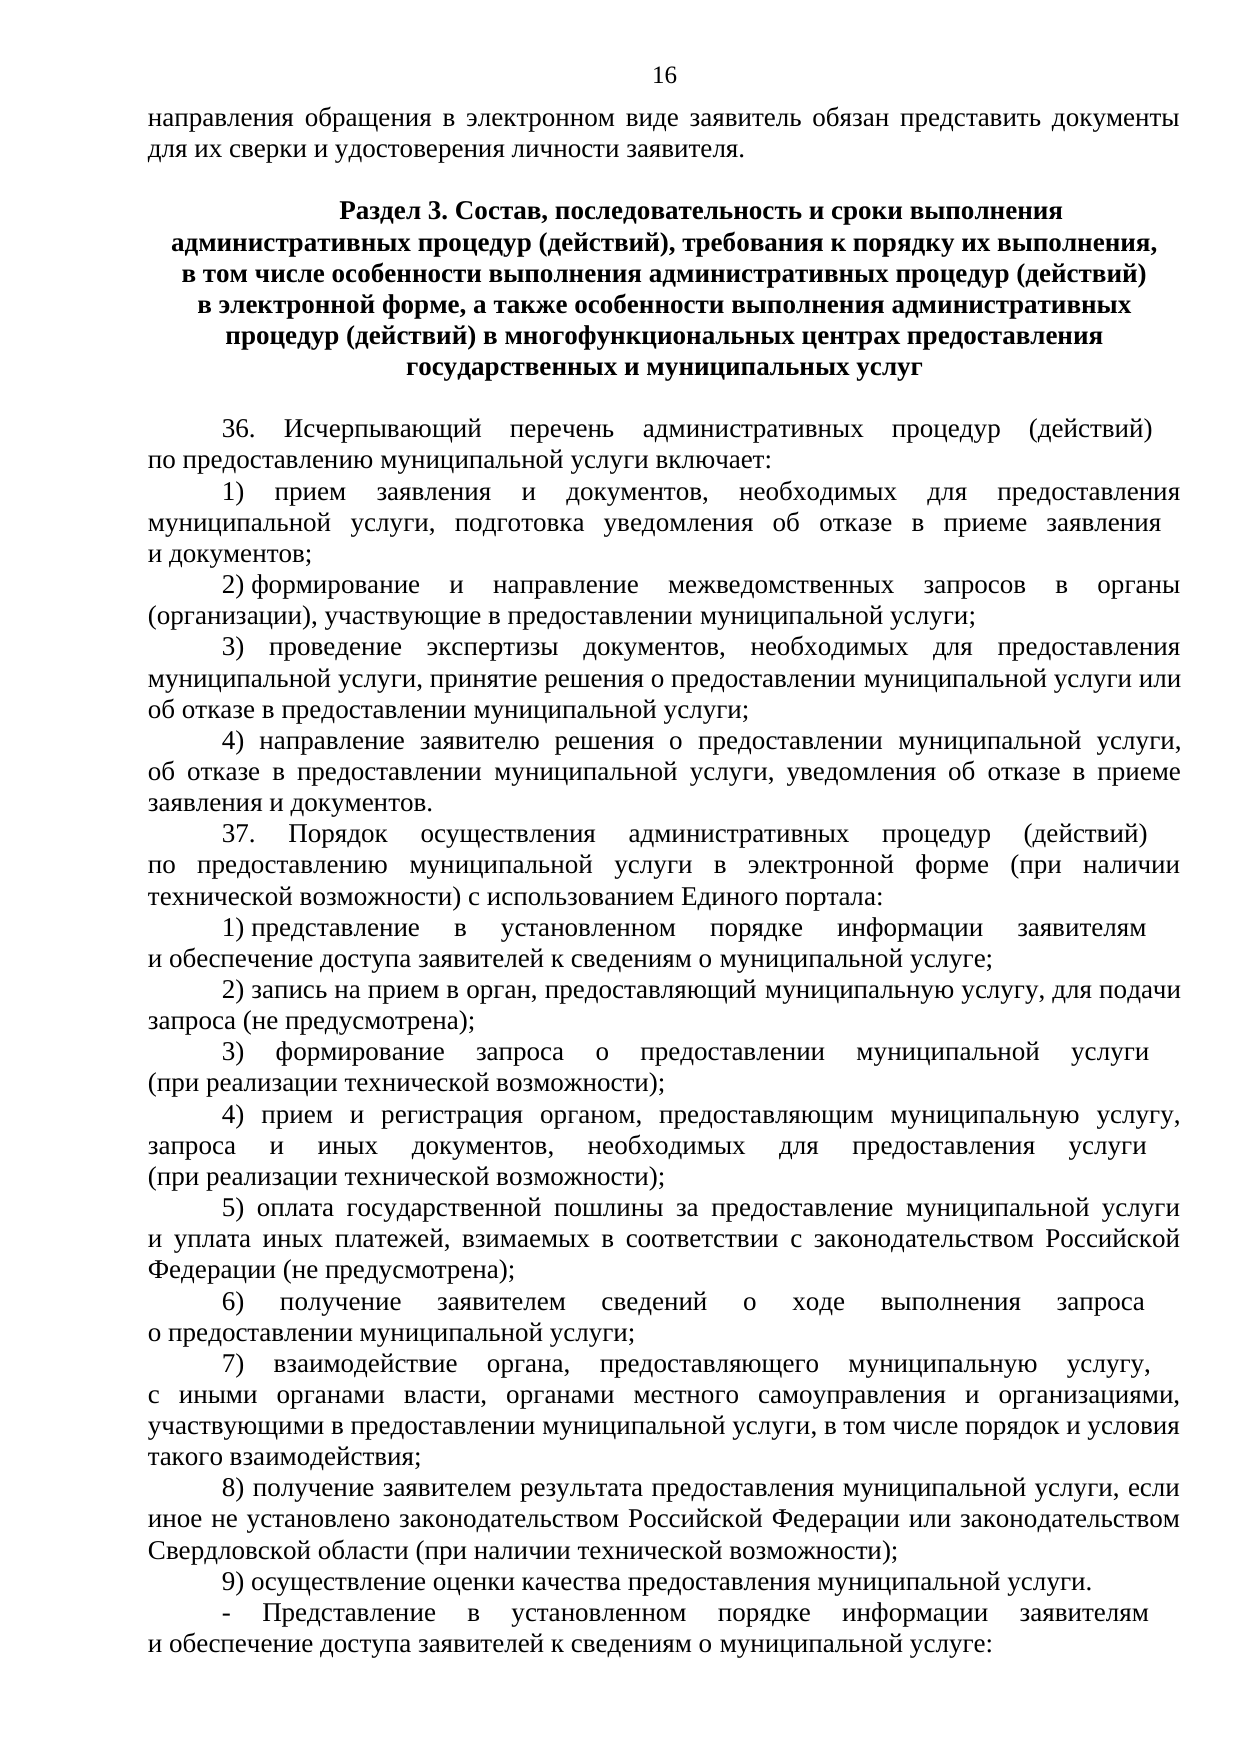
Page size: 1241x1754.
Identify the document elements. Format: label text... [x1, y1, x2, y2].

text 2) формирование и направление межведомственных запросов в органы (организации), участвующие в предоставлении муниципальной услуги; [148, 568, 1181, 631]
text 2) запись на прием в орган, предоставляющий муниципальную услугу, для подачи запроса (не предусмотрена); [148, 973, 1181, 1035]
text 9) осуществление оценки качества предоставления муниципальной услуги. [148, 1565, 1181, 1596]
text 3) проведение экспертизы документов, необходимых для предоставления муниципальной услуги, принятие решения о предоставлении муниципальной услуги или об отказе в предоставлении муниципальной услуги; [148, 631, 1181, 724]
text 4) прием и регистрация органом, предоставляющим муниципальную услугу, запроса и иных документов, необходимых для предоставления услуги (при реализации технической возможности); [148, 1098, 1181, 1191]
text 1) представление в установленном порядке информации заявителям и обеспечение доступа заявителей к сведениям о муниципальной услуге; [148, 911, 1181, 973]
text Раздел 3. Состав, последовательность и сроки выполнения административных процедур (действий), требования к порядку их выполнения, в том числе особенности выполнения административных процедур (действий) в электронной форме, а также особенности выполнения административных процедур (действий) в многофункциональных центрах предоставления государственных и муниципальных услуг [148, 194, 1181, 381]
text 6) получение заявителем сведений о ходе выполнения запроса о предоставлении муниципальной услуги; [148, 1284, 1181, 1347]
text 4) направление заявителю решения о предоставлении муниципальной услуги, об отказе в предоставлении муниципальной услуги, уведомления об отказе в приеме заявления и документов. [148, 724, 1181, 817]
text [148, 101, 1181, 163]
text 7) взаимодействие органа, предоставляющего муниципальную услугу, с иными органами власти, органами местного самоуправления и организациями, участвующими в предоставлении муниципальной услуги, в том числе порядок и условия такого взаимодействия; [148, 1347, 1181, 1471]
text - Представление в установленном порядке информации заявителям и обеспечение доступа заявителей к сведениям о муниципальной услуге: [148, 1596, 1181, 1658]
text 5) оплата государственной пошлины за предоставление муниципальной услуги и уплата иных платежей, взимаемых в соответствии с законодательством Российской Федерации (не предусмотрена); [148, 1191, 1181, 1284]
text 3) формирование запроса о предоставлении муниципальной услуги (при реализации технической возможности); [148, 1035, 1181, 1098]
text 8) получение заявителем результата предоставления муниципальной услуги, если иное не установлено законодательством Российской Федерации или законодательством Свердловской области (при наличии технической возможности); [148, 1471, 1181, 1565]
text 1) прием заявления и документов, необходимых для предоставления муниципальной услуги, подготовка уведомления об отказе в приеме заявления и документов; [148, 475, 1181, 568]
text 36. Исчерпывающий перечень административных процедур (действий) по предоставлению муниципальной услуги включает: [148, 412, 1181, 475]
text 37. Порядок осуществления административных процедур (действий) по предоставлению муниципальной услуги в электронной форме (при наличии технической возможности) с использованием Единого портала: [148, 817, 1181, 911]
